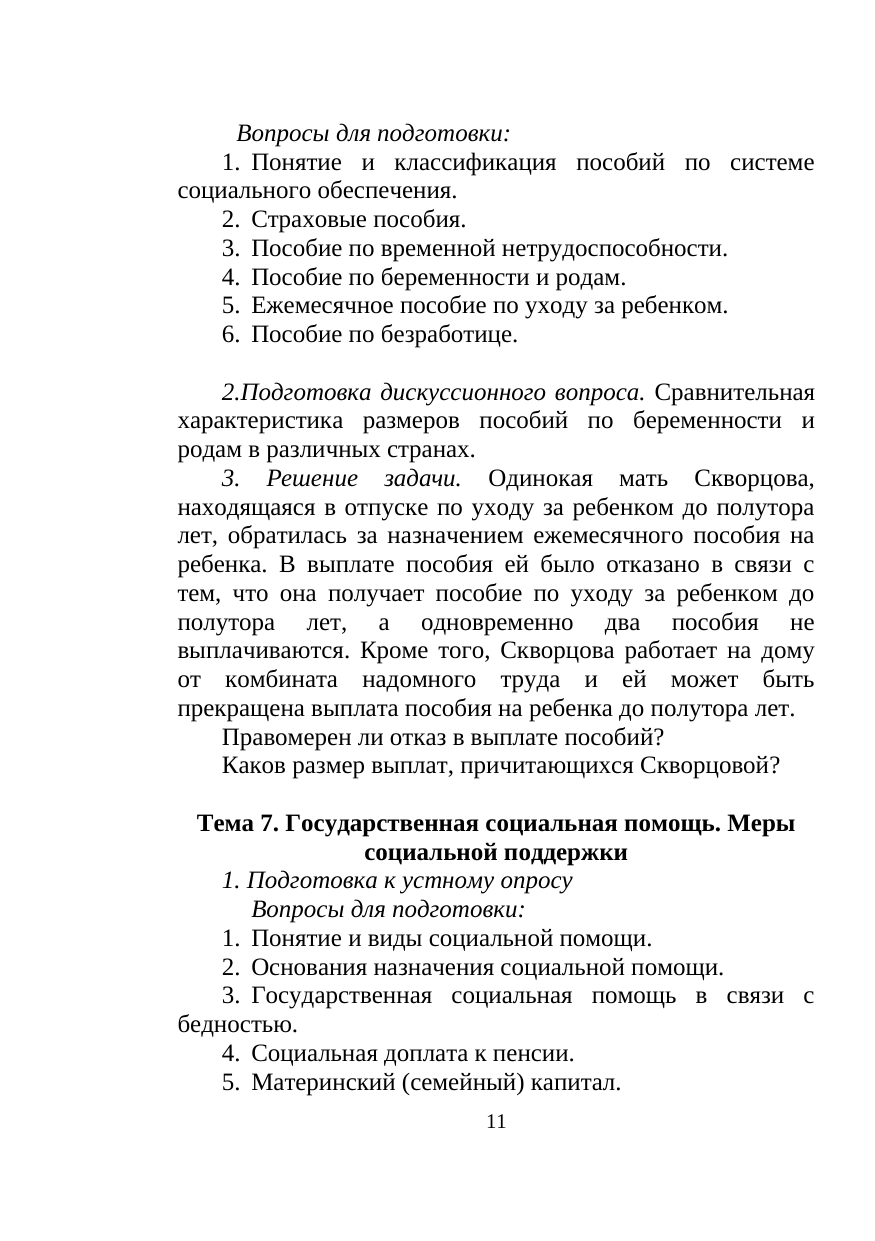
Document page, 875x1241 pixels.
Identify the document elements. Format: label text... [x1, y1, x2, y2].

list Понятие и виды социальной помощи. [177, 923, 815, 952]
list Материнский (семейный) капитал. [177, 1067, 815, 1096]
list Страховые пособия. [177, 204, 815, 233]
text Тема 7. Государственная социальная помощь. Меры социальной поддержки [177, 808, 815, 866]
list Ежемесячное пособие по уходу за ребенком. [177, 291, 815, 319]
text Правомерен ли отказ в выплате пособий? [177, 722, 815, 751]
text 2.Подготовка дискуссионного вопроса. Сравнительная характеристика размеров пособий по беременности и родам в различных странах. [177, 377, 815, 463]
text Каков размер выплат, причитающихся Скворцовой? [177, 751, 815, 779]
list Понятие и классификация пособий по системе социального обеспечения. [177, 147, 815, 204]
text 3. Решение задачи. Одинокая мать Скворцова, находящаяся в отпуске по уходу за ребенком до полутора лет, обратилась за назначением ежемесячного пособия на ребенка. В выплате пособия ей было отказано в связи с тем, что она получает пособие по уходу за ребенком до полутора лет, а одновременно два пособия не выплачиваются. Кроме того, Скворцова работает на дому от комбината надомного труда и ей может быть прекращена выплата пособия на ребенка до полутора лет. [177, 463, 815, 722]
text Вопросы для подготовки: [177, 118, 815, 147]
text Вопросы для подготовки: [177, 894, 815, 923]
list Пособие по временной нетрудоспособности. [177, 233, 815, 262]
text 1. Подготовка к устному опросу [177, 866, 815, 894]
list Социальная доплата к пенсии. [177, 1038, 815, 1067]
list Основания назначения социальной помощи. [177, 952, 815, 981]
list Пособие по безработице. [177, 319, 815, 348]
list Пособие по беременности и родам. [177, 262, 815, 291]
list Государственная социальная помощь в связи с бедностью. [177, 981, 815, 1038]
